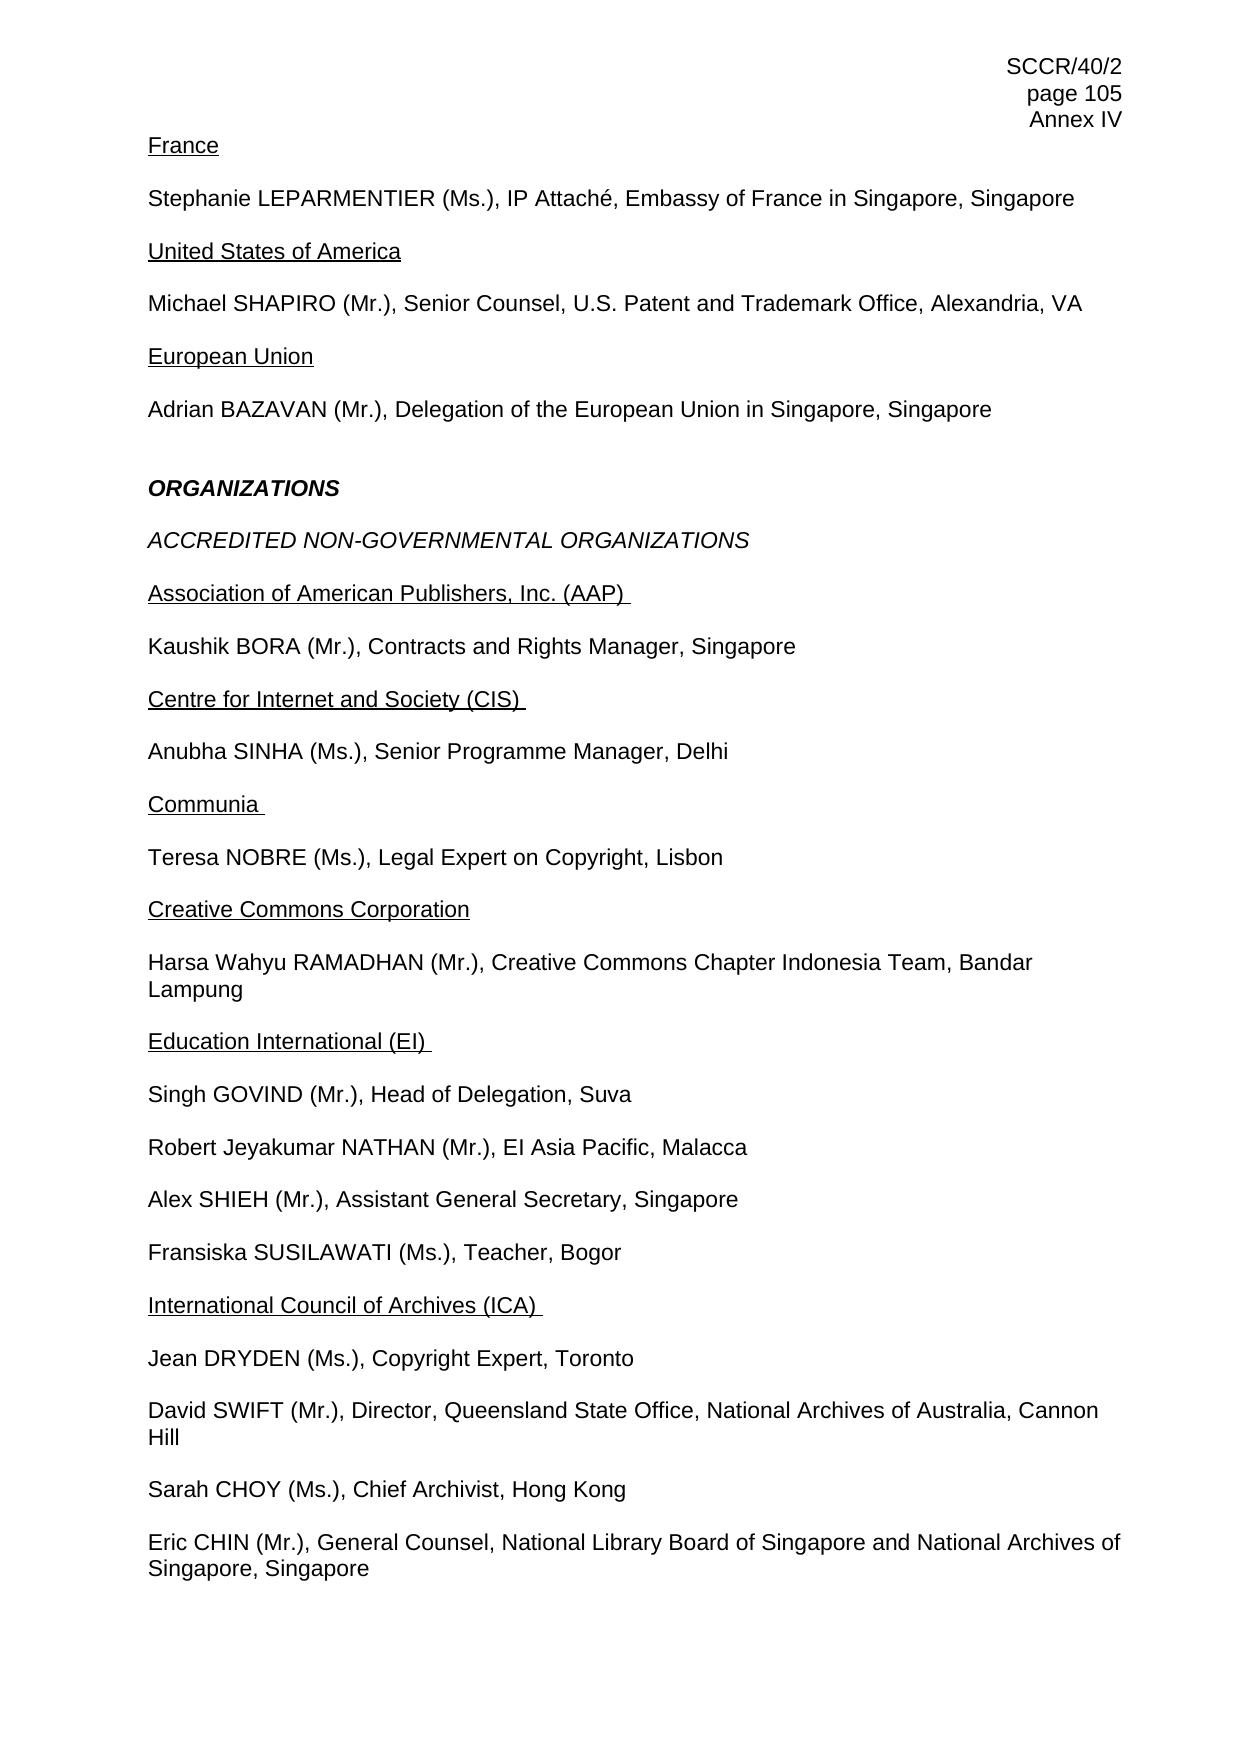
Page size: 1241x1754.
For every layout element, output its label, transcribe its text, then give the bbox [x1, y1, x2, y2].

text Harsa Wahyu RAMADHAN (Mr.), Creative Commons Chapter Indonesia Team, Bandar Lampung [148, 949, 1122, 1002]
text International Council of Archives (ICA) [148, 1292, 1122, 1318]
text ACCREDITED NON-GOVERNMENTAL ORGANIZATIONS [148, 527, 1122, 554]
text ORGANIZATIONS [148, 475, 1122, 501]
text David SWIFT (Mr.), Director, Queensland State Office, National Archives of Australia, Cannon Hill [148, 1397, 1122, 1450]
text Robert Jeyakumar NATHAN (Mr.), EI Asia Pacific, Malacca [148, 1134, 1122, 1160]
text Centre for Internet and Society (CIS) [148, 686, 1122, 712]
text Communia [148, 791, 1122, 817]
text Association of American Publishers, Inc. (AAP) [148, 580, 1122, 607]
text Alex SHIEH (Mr.), Assistant General Secretary, Singapore [148, 1186, 1122, 1213]
text Kaushik BORA (Mr.), Contracts and Rights Manager, Singapore [148, 633, 1122, 659]
text Singh GOVIND (Mr.), Head of Delegation, Suva [148, 1081, 1122, 1107]
text France [148, 132, 1122, 158]
text Anubha SINHA (Ms.), Senior Programme Manager, Delhi [148, 738, 1122, 765]
text European Union [148, 343, 1122, 369]
text Creative Commons Corporation [148, 896, 1122, 923]
text Eric CHIN (Mr.), General Counsel, National Library Board of Singapore and National Archives of Singapore, Singapore [148, 1529, 1122, 1582]
text Fransiska SUSILAWATI (Ms.), Teacher, Bogor [148, 1239, 1122, 1265]
text Teresa NOBRE (Ms.), Legal Expert on Copyright, Lisbon [148, 844, 1122, 870]
text Stephanie LEPARMENTIER (Ms.), IP Attaché, Embassy of France in Singapore, Singapore [148, 185, 1122, 211]
text United States of America [148, 238, 1122, 264]
text Sarah CHOY (Ms.), Chief Archivist, Hong Kong [148, 1476, 1122, 1503]
text Education International (EI) [148, 1028, 1122, 1054]
text Michael SHAPIRO (Mr.), Senior Counsel, U.S. Patent and Trademark Office, Alexandria, VA [148, 290, 1122, 317]
text Adrian BAZAVAN (Mr.), Delegation of the European Union in Singapore, Singapore [148, 396, 1122, 422]
text Jean DRYDEN (Ms.), Copyright Expert, Toronto [148, 1344, 1122, 1371]
